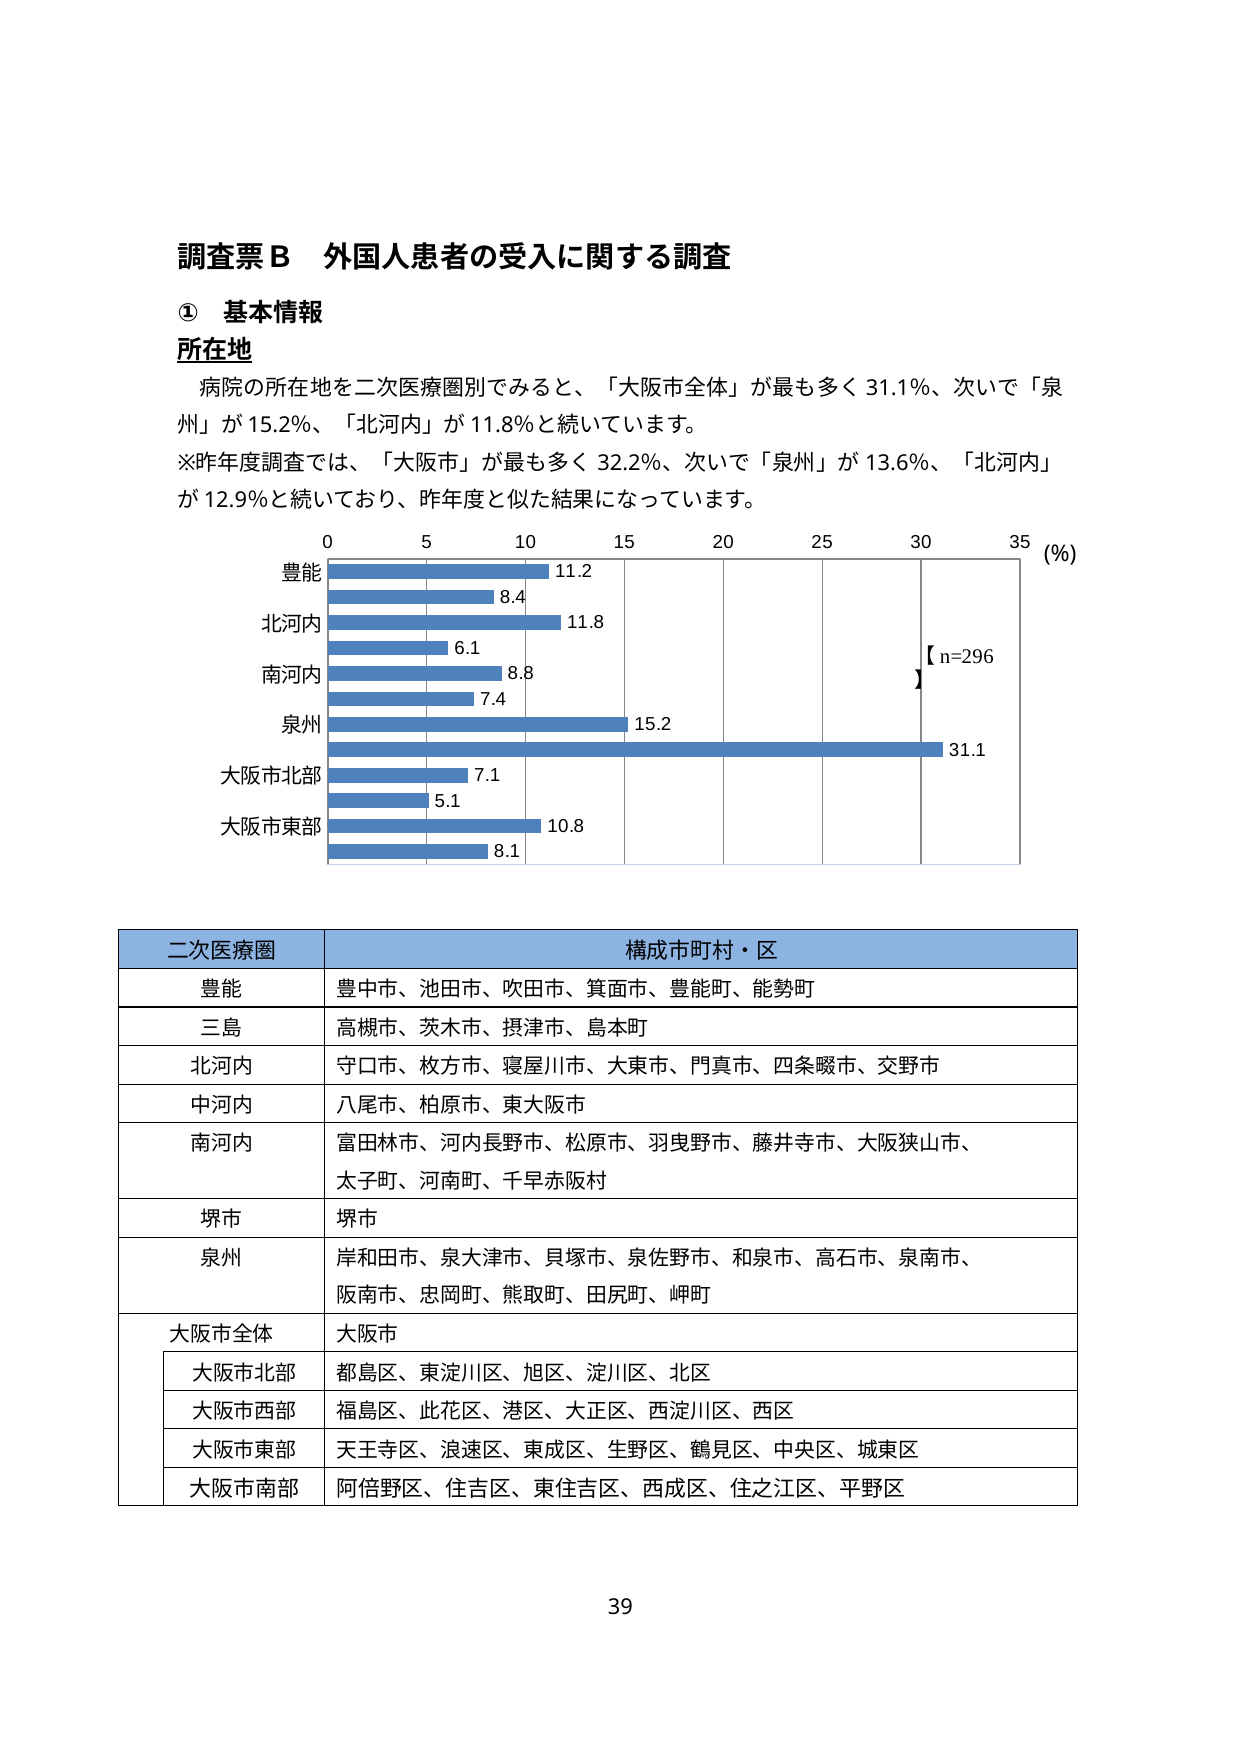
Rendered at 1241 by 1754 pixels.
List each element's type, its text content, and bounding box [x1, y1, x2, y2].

table_cell 大阪市全体 [119, 1314, 324, 1351]
table_cell 中河内 [119, 1085, 324, 1122]
table_header 構成市町村・区 [325, 930, 1077, 968]
table_cell 大阪市北部 [164, 1352, 324, 1390]
table_cell 高槻市、茨木市、摂津市、島本町 [325, 1008, 1077, 1045]
table_cell 豊中市、池田市、吹田市、箕面市、豊能町、能勢町 [325, 969, 1077, 1006]
table_cell 大阪市東部 [164, 1429, 324, 1467]
table_cell 北河内 [119, 1046, 324, 1083]
table_cell 堺市 [119, 1199, 324, 1237]
table_cell 都島区、東淀川区、旭区、淀川区、北区 [325, 1352, 1077, 1390]
table_cell 堺市 [325, 1199, 1077, 1237]
subtitle 所在地 [177, 329, 1063, 367]
table_cell 大阪市西部 [164, 1391, 324, 1428]
table_cell 大阪市南部 [164, 1468, 324, 1505]
subtitle 調査票Ｂ 外国人患者の受入に関する調査 [177, 217, 1063, 292]
table_cell 天王寺区、浪速区、東成区、生野区、鶴見区、中央区、城東区 [325, 1429, 1077, 1467]
table_cell 阿倍野区、住吉区、東住吉区、西成区、住之江区、平野区 [325, 1468, 1077, 1505]
table_cell 富田林市、河内長野市、松原市、羽曳野市、藤井寺市、大阪狭山市、 太子町、河南町、千早赤阪村 [325, 1123, 1077, 1198]
text 病院の所在地を二次医療圏別でみると、「大阪市全体」が最も多く31.1％、次いで「泉州」が15.2％、「北河内」が11.8％と続いています。 [177, 367, 1063, 442]
table_cell 三島 [119, 1008, 324, 1045]
table_cell 大阪市 [325, 1314, 1077, 1351]
table_cell 泉州 [119, 1238, 324, 1313]
table_cell 福島区、此花区、港区、大正区、西淀川区、西区 [325, 1391, 1077, 1428]
table_cell 豊能 [119, 969, 324, 1006]
table_cell 八尾市、柏原市、東大阪市 [325, 1085, 1077, 1122]
table_cell 守口市、枚方市、寝屋川市、大東市、門真市、四条畷市、交野市 [325, 1046, 1077, 1083]
subtitle ① 基本情報 [177, 292, 1063, 329]
table_cell [119, 1351, 163, 1505]
table_header 二次医療圏 [119, 930, 324, 968]
table_cell 岸和田市、泉大津市、貝塚市、泉佐野市、和泉市、高石市、泉南市、 阪南市、忠岡町、熊取町、田尻町、岬町 [325, 1238, 1077, 1313]
table_cell 南河内 [119, 1123, 324, 1198]
text ※昨年度調査では、「大阪市」が最も多く32.2％、次いで「泉州」が13.6％、「北河内」が12.9％と続いており、昨年度と似た結果になっています。 [177, 442, 1063, 517]
